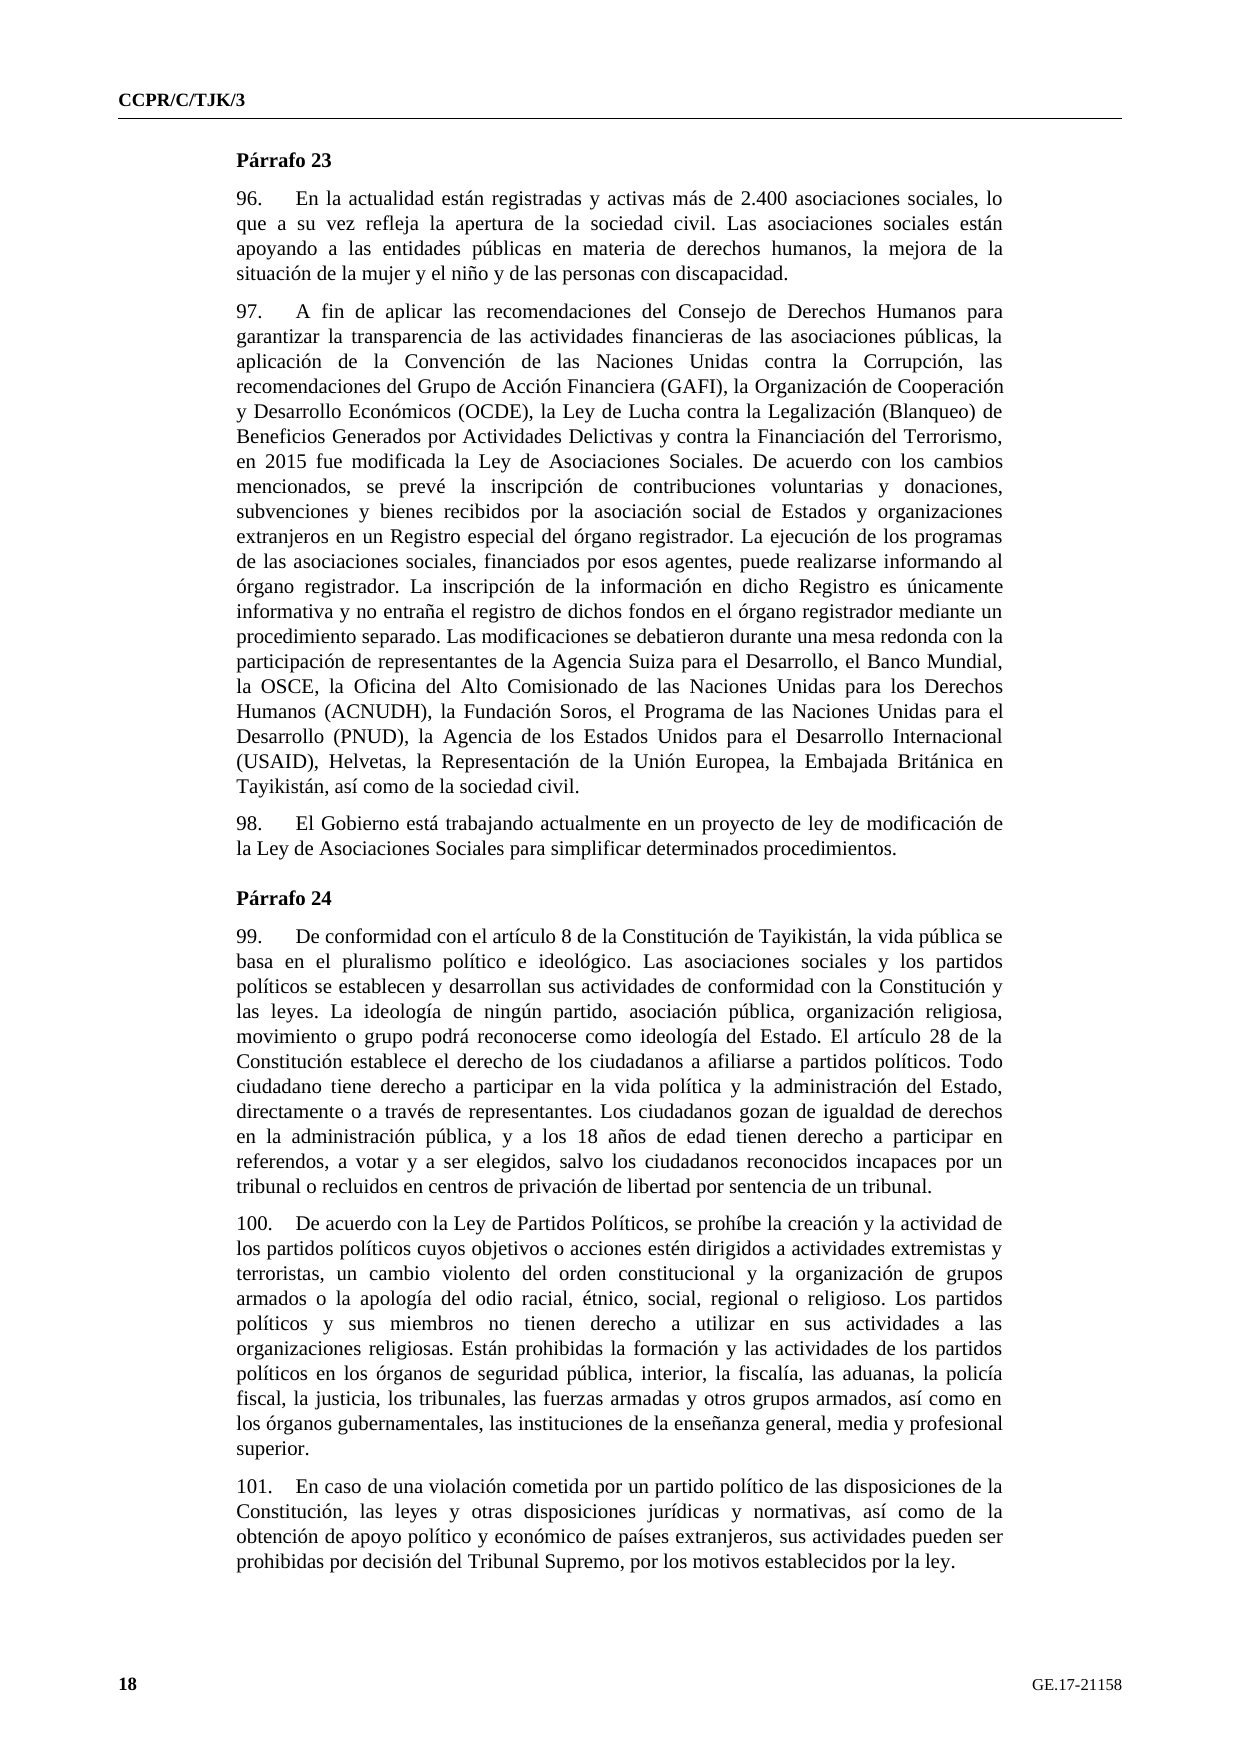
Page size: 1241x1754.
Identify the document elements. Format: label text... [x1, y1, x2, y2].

text 96. En la actualidad están registradas y activas más de 2.400 asociaciones sociales, lo que a su vez refleja la apertura de la sociedad civil. Las asociaciones sociales están apoyando a las entidades públicas en materia de derechos humanos, la mejora de la situación de la mujer y el niño y de las personas con discapacidad. [236, 185, 1004, 285]
text 101. En caso de una violación cometida por un partido político de las disposiciones de la Constitución, las leyes y otras disposiciones jurídicas y normativas, así como de la obtención de apoyo político y económico de países extranjeros, sus actividades pueden ser prohibidas por decisión del Tribunal Supremo, por los motivos establecidos por la ley. [236, 1473, 1004, 1573]
text 99. De conformidad con el artículo 8 de la Constitución de Tayikistán, la vida pública se basa en el pluralismo político e ideológico. Las asociaciones sociales y los partidos políticos se establecen y desarrollan sus actividades de conformidad con la Constitución y las leyes. La ideología de ningún partido, asociación pública, organización religiosa, movimiento o grupo podrá reconocerse como ideología del Estado. El artículo 28 de la Constitución establece el derecho de los ciudadanos a afiliarse a partidos políticos. Todo ciudadano tiene derecho a participar en la vida política y la administración del Estado, directamente o a través de representantes. Los ciudadanos gozan de igualdad de derechos en la administración pública, y a los 18 años de edad tienen derecho a participar en referendos, a votar y a ser elegidos, salvo los ciudadanos reconocidos incapaces por un tribunal o recluidos en centros de privación de libertad por sentencia de un tribunal. [236, 923, 1004, 1198]
text 97. A fin de aplicar las recomendaciones del Consejo de Derechos Humanos para garantizar la transparencia de las actividades financieras de las asociaciones públicas, la aplicación de la Convención de las Naciones Unidas contra la Corrupción, las recomendaciones del Grupo de Acción Financiera (GAFI), la Organización de Cooperación y Desarrollo Económicos (OCDE), la Ley de Lucha contra la Legalización (Blanqueo) de Beneficios Generados por Actividades Delictivas y contra la Financiación del Terrorismo, en 2015 fue modificada la Ley de Asociaciones Sociales. De acuerdo con los cambios mencionados, se prevé la inscripción de contribuciones voluntarias y donaciones, subvenciones y bienes recibidos por la asociación social de Estados y organizaciones extranjeros en un Registro especial del órgano registrador. La ejecución de los programas de las asociaciones sociales, financiados por esos agentes, puede realizarse informando al órgano registrador. La inscripción de la información en dicho Registro es únicamente informativa y no entraña el registro de dichos fondos en el órgano registrador mediante un procedimiento separado. Las modificaciones se debatieron durante una mesa redonda con la participación de representantes de la Agencia Suiza para el Desarrollo, el Banco Mundial, la OSCE, la Oficina del Alto Comisionado de las Naciones Unidas para los Derechos Humanos (ACNUDH), la Fundación Soros, el Programa de las Naciones Unidas para el Desarrollo (PNUD), la Agencia de los Estados Unidos para el Desarrollo Internacional (USAID), Helvetas, la Representación de la Unión Europea, la Embajada Británica en Tayikistán, así como de la sociedad civil. [236, 298, 1004, 798]
text Párrafo 23 [118, 148, 1004, 173]
text 100. De acuerdo con la Ley de Partidos Políticos, se prohíbe la creación y la actividad de los partidos políticos cuyos objetivos o acciones estén dirigidos a actividades extremistas y terroristas, un cambio violento del orden constitucional y la organización de grupos armados o la apología del odio racial, étnico, social, regional o religioso. Los partidos políticos y sus miembros no tienen derecho a utilizar en sus actividades a las organizaciones religiosas. Están prohibidas la formación y las actividades de los partidos políticos en los órganos de seguridad pública, interior, la fiscalía, las aduanas, la policía fiscal, la justicia, los tribunales, las fuerzas armadas y otros grupos armados, así como en los órganos gubernamentales, las instituciones de la enseñanza general, media y profesional superior. [236, 1210, 1004, 1460]
text 98. El Gobierno está trabajando actualmente en un proyecto de ley de modificación de la Ley de Asociaciones Sociales para simplificar determinados procedimientos. [236, 810, 1004, 860]
text Párrafo 24 [118, 885, 1004, 910]
